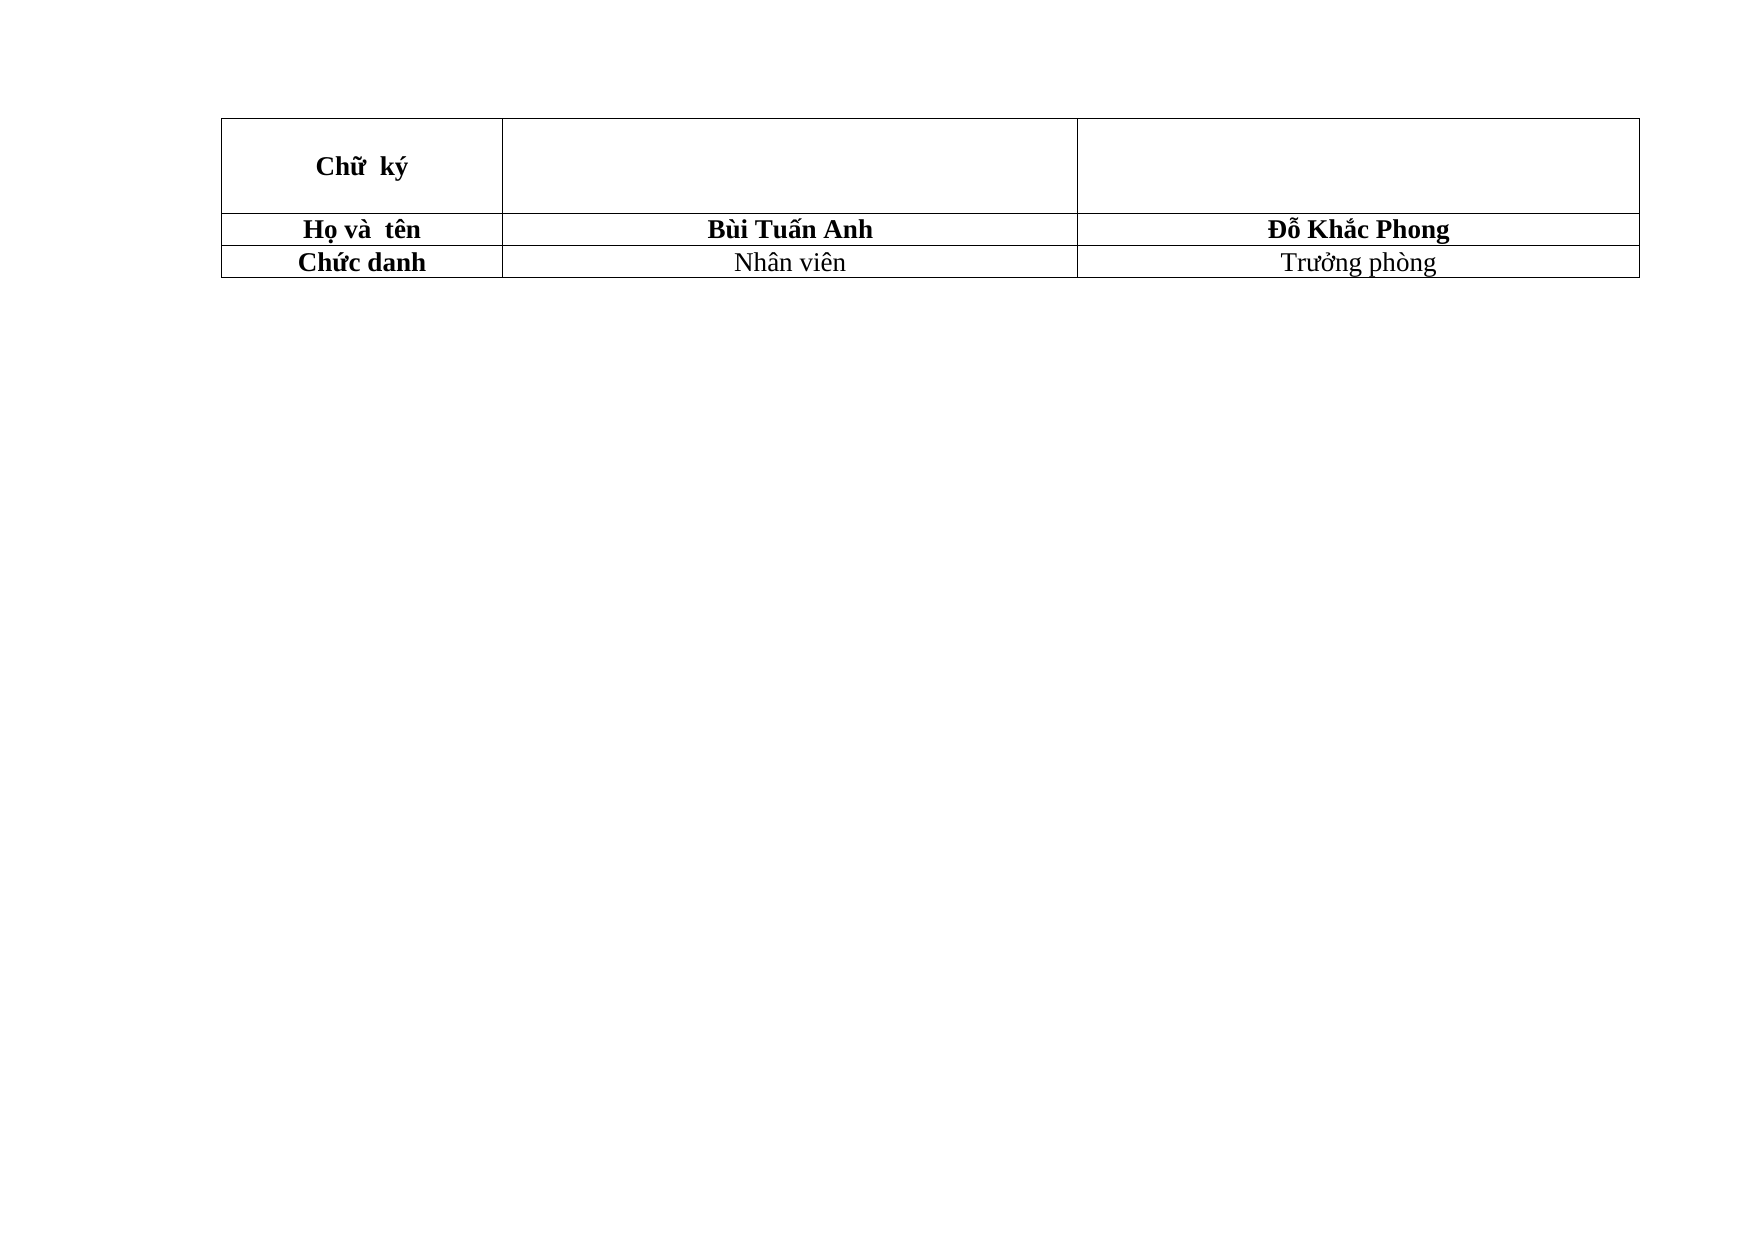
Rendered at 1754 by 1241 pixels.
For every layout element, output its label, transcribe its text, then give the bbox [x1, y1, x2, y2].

table_header Chữ ký [222, 119, 502, 213]
table_cell Chức danh [222, 246, 502, 277]
table_cell Họ và tên [222, 214, 502, 245]
table_cell Bùi Tuấn Anh [503, 214, 1077, 245]
table_cell [1078, 119, 1639, 213]
table_cell Trưởng phòng [1078, 246, 1639, 277]
table_cell [503, 119, 1077, 213]
table_cell Đỗ Khắc Phong [1078, 214, 1639, 245]
table_cell Nhân viên [503, 246, 1077, 277]
